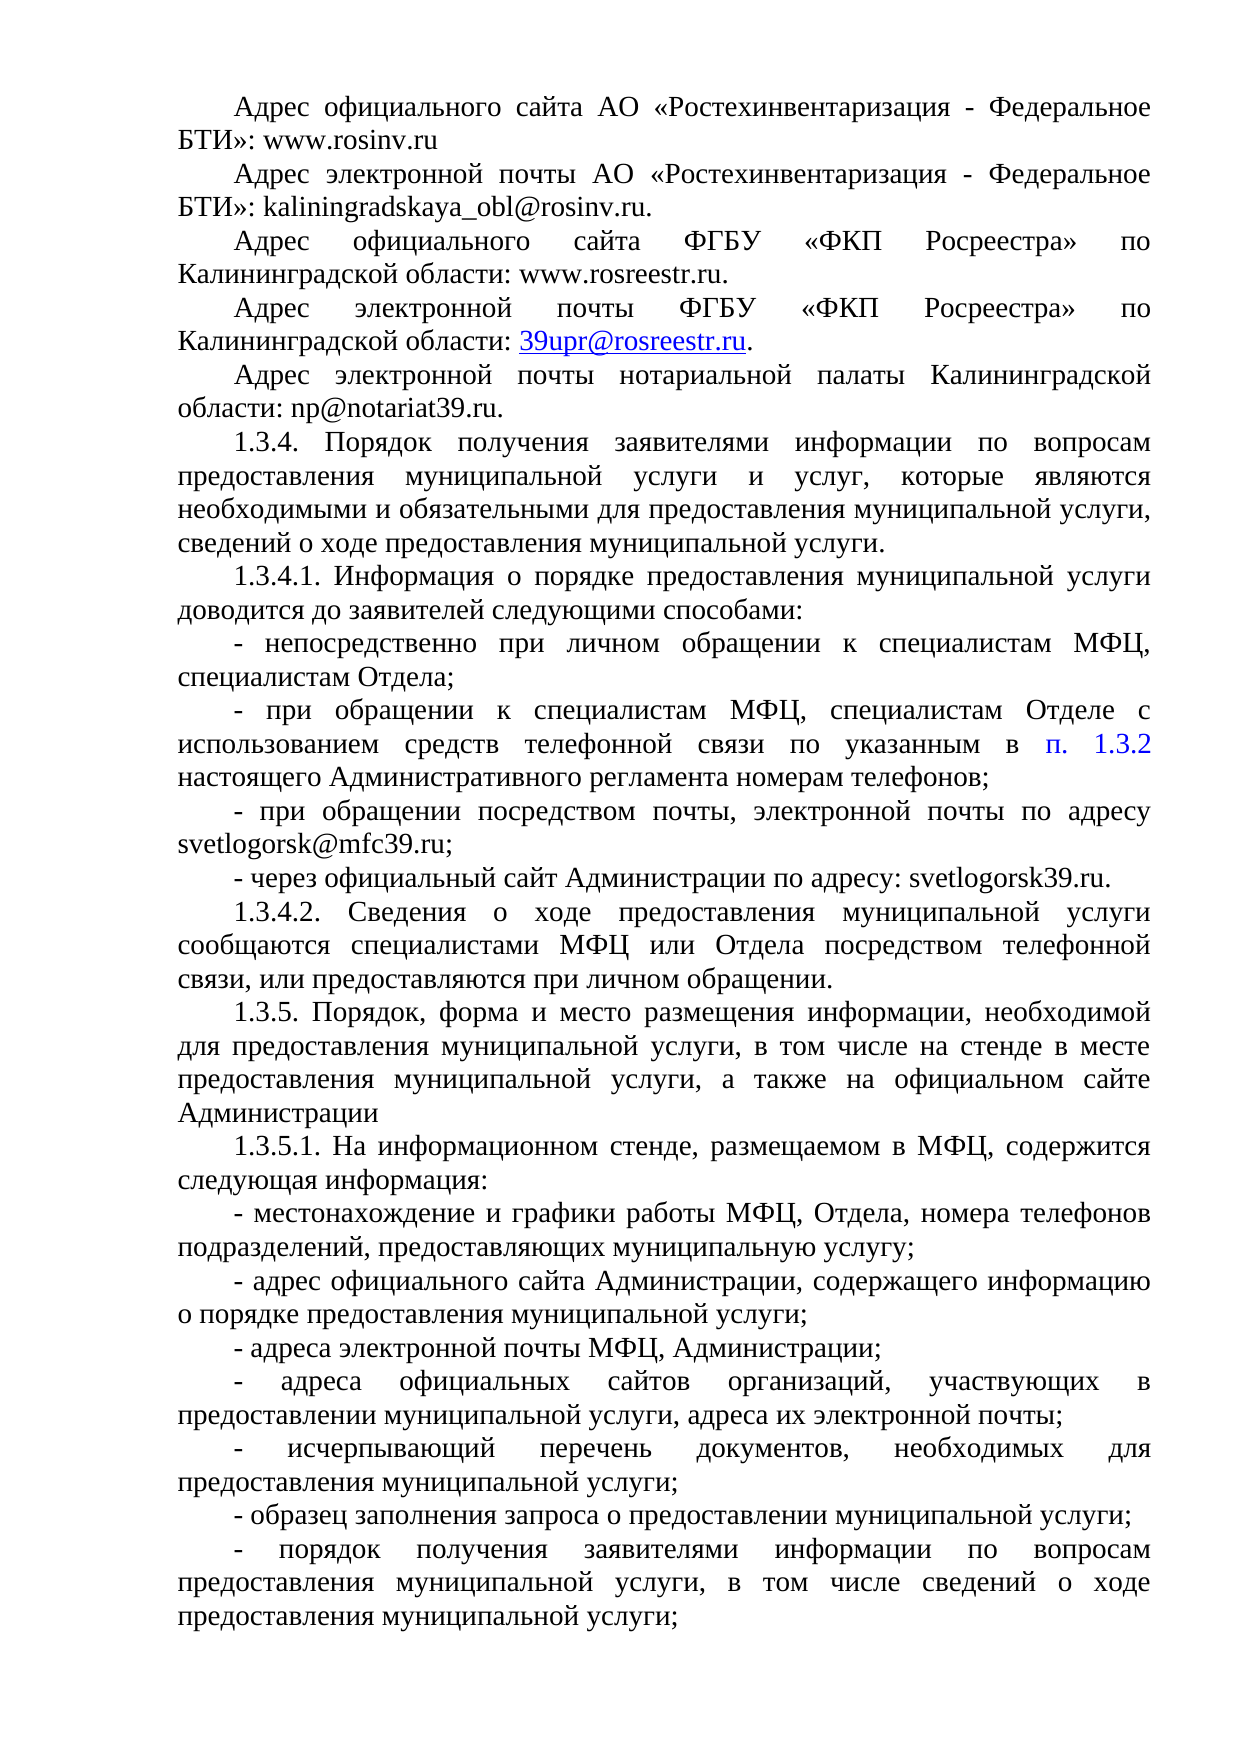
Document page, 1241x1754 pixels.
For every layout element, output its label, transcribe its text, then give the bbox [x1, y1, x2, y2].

text 1.3.4. Порядок получения заявителями информации по вопросам предоставления муниципальной услуги и услуг, которые являются необходимыми и обязательными для предоставления муниципальной услуги, сведений о ходе предоставления муниципальной услуги. [177, 424, 1152, 558]
text - при обращении к специалистам МФЦ, специалистам Отделе с использованием средств телефонной связи по указанным в п. 1.3.2 настоящего Административного регламента номерам телефонов; [177, 692, 1152, 793]
text Адрес официального сайта АО «Ростехинвентаризация - Федеральное БТИ»: www.rosinv.ru [177, 89, 1152, 156]
text - исчерпывающий перечень документов, необходимых для предоставления муниципальной услуги; [177, 1430, 1152, 1497]
text - через официальный сайт Администрации по адресу: svetlogorsk39.ru. [177, 860, 1152, 894]
text - при обращении посредством почты, электронной почты по адресу svetlogorsk@mfc39.ru; [177, 793, 1152, 860]
text 1.3.5.1. На информационном стенде, размещаемом в МФЦ, содержится следующая информация: [177, 1128, 1152, 1196]
text - адреса официальных сайтов организаций, участвующих в предоставлении муниципальной услуги, адреса их электронной почты; [177, 1363, 1152, 1430]
text Адрес электронной почты нотариальной палаты Калининградской области: np@notariat39.ru. [177, 357, 1152, 424]
text Адрес электронной почты ФГБУ «ФКП Росреестра» по Калининградской области: 39upr@rosreestr.ru. [177, 290, 1152, 357]
text Адрес официального сайта ФГБУ «ФКП Росреестра» по Калининградской области: www.rosreestr.ru. [177, 223, 1152, 290]
text - адрес официального сайта Администрации, содержащего информацию о порядке предоставления муниципальной услуги; [177, 1263, 1152, 1330]
text 1.3.4.1. Информация о порядке предоставления муниципальной услуги доводится до заявителей следующими способами: [177, 558, 1152, 625]
text 1.3.5. Порядок, форма и место размещения информации, необходимой для предоставления муниципальной услуги, в том числе на стенде в месте предоставления муниципальной услуги, а также на официальном сайте Администрации [177, 994, 1152, 1128]
text Адрес электронной почты АО «Ростехинвентаризация - Федеральное БТИ»: kaliningradskaya_obl@rosinv.ru. [177, 156, 1152, 223]
text - непосредственно при личном обращении к специалистам МФЦ, специалистам Отдела; [177, 625, 1152, 692]
text - порядок получения заявителями информации по вопросам предоставления муниципальной услуги, в том числе сведений о ходе предоставления муниципальной услуги; [177, 1531, 1152, 1632]
text - образец заполнения запроса о предоставлении муниципальной услуги; [177, 1497, 1152, 1531]
text 1.3.4.2. Сведения о ходе предоставления муниципальной услуги сообщаются специалистами МФЦ или Отдела посредством телефонной связи, или предоставляются при личном обращении. [177, 894, 1152, 994]
text - местонахождение и графики работы МФЦ, Отдела, номера телефонов подразделений, предоставляющих муниципальную услугу; [177, 1196, 1152, 1263]
text - адреса электронной почты МФЦ, Администрации; [177, 1330, 1152, 1363]
